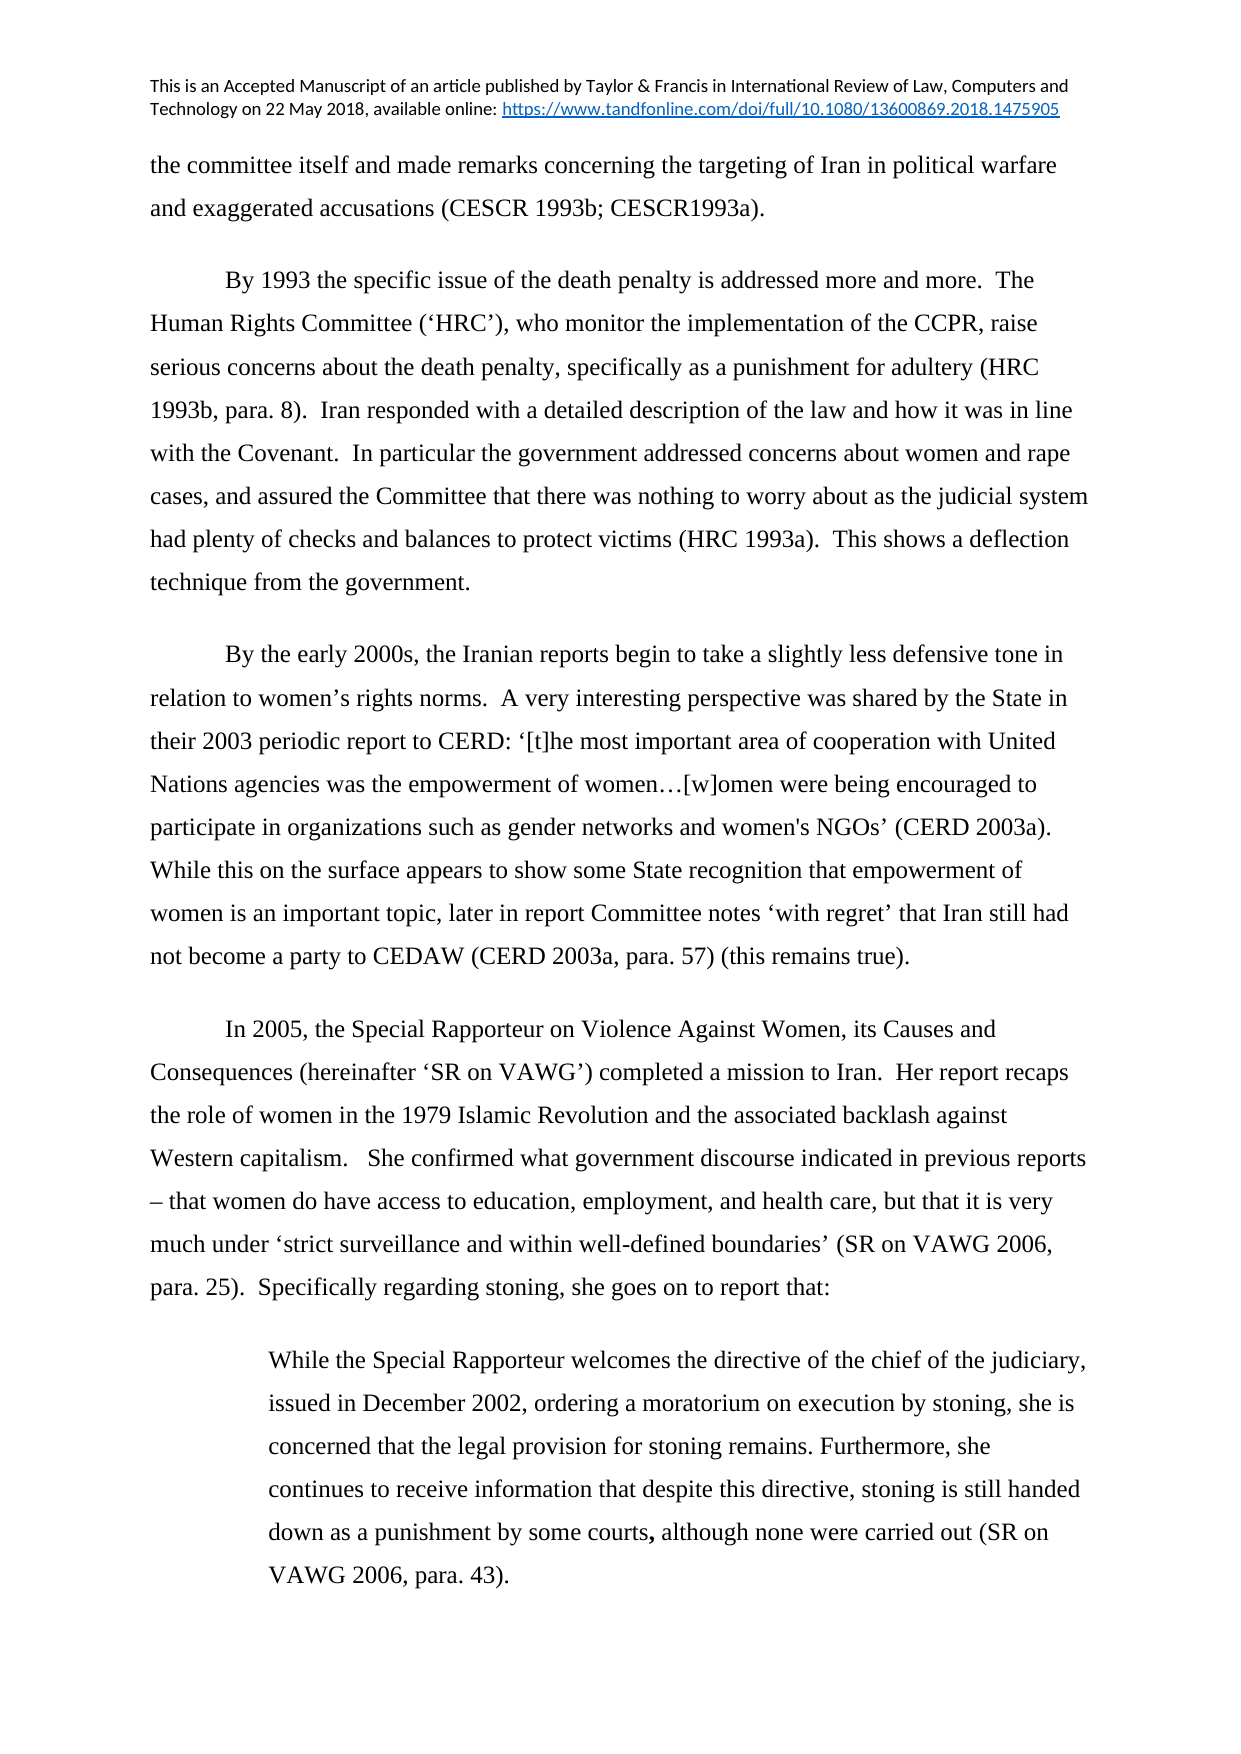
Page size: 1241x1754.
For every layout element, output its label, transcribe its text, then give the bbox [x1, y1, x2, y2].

text By 1993 the specific issue of the death penalty is addressed more and more. The Human Rights Committee (‘HRC’), who monitor the implementation of the CCPR, raise serious concerns about the death penalty, specifically as a punishment for adultery (HRC 1993b, para. 8). Iran responded with a detailed description of the law and how it was in line with the Covenant. In particular the government addressed concerns about women and rape cases, and assured the Committee that there was nothing to worry about as the judicial system had plenty of checks and balances to protect victims (HRC 1993a). This shows a deflection technique from the government. [150, 265, 1090, 596]
text By the early 2000s, the Iranian reports begin to take a slightly less defensive tone in relation to women’s rights norms. A very interesting perspective was shared by the State in their 2003 periodic report to CERD: ‘[t]he most important area of cooperation with United Nations agencies was the empowerment of women…[w]omen were being encouraged to participate in organizations such as gender networks and women's NGOs’ (CERD 2003a). While this on the surface appears to show some State recognition that empowerment of women is an important topic, later in report Committee notes ‘with regret’ that Iran still had not become a party to CEDAW (CERD 2003a, para. 57) (this remains true). [150, 639, 1090, 970]
text While the Special Rapporteur welcomes the directive of the chief of the judiciary, issued in December 2002, ordering a moratorium on execution by stoning, she is concerned that the legal provision for stoning remains. Furthermore, she continues to receive information that despite this directive, stoning is still handed down as a punishment by some courts, although none were carried out (SR on VAWG 2006, para. 43). [268, 1345, 1090, 1589]
text In 2005, the Special Rapporteur on Violence Against Women, its Causes and Consequences (hereinafter ‘SR on VAWG’) completed a mission to Iran. Her report recaps the role of women in the 1979 Islamic Revolution and the associated backlash against Western capitalism. She confirmed what government discourse indicated in previous reports – that women do have access to education, employment, and health care, but that it is very much under ‘strict surveillance and within well-defined boundaries’ (SR on VAWG 2006, para. 25). Specifically regarding stoning, she goes on to report that: [150, 1014, 1090, 1301]
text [150, 150, 1090, 222]
